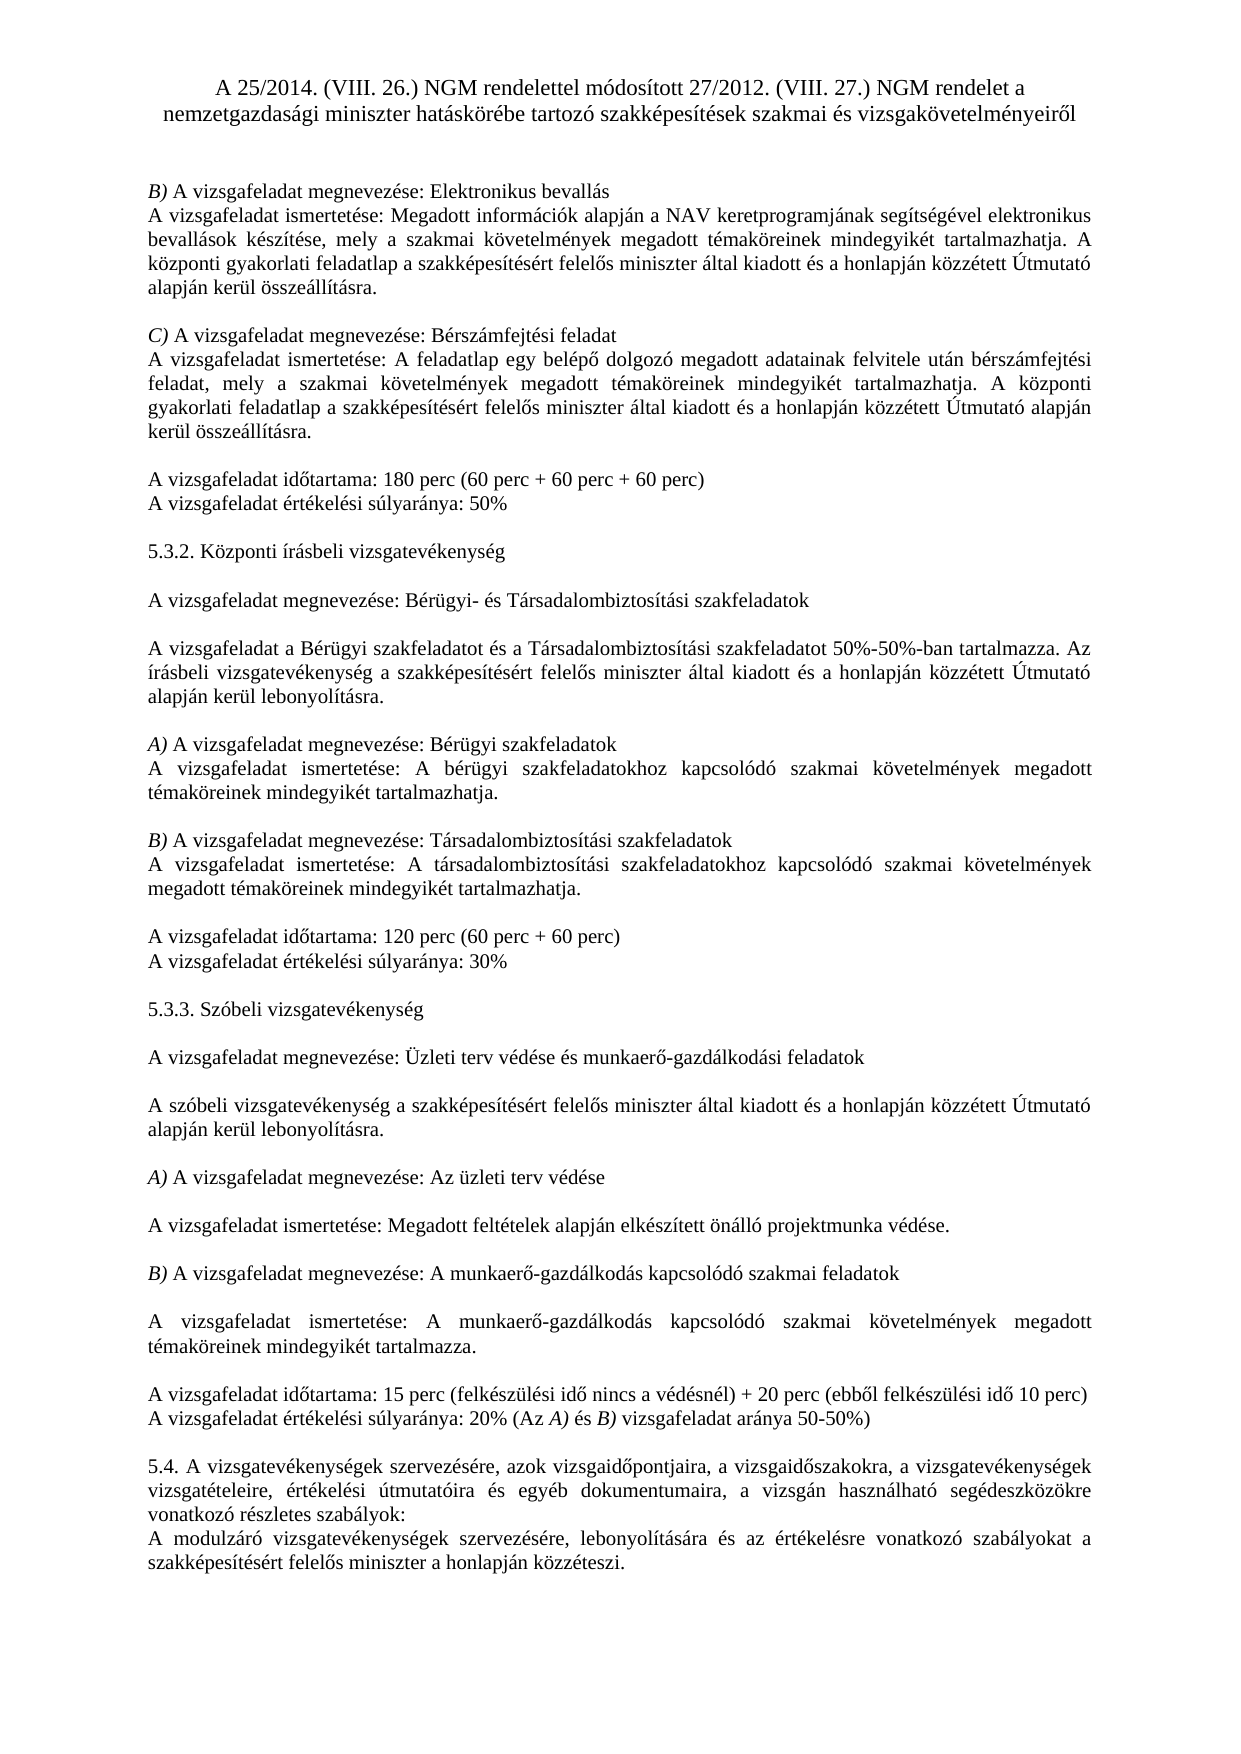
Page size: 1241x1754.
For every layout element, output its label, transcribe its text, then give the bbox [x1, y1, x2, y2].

text A vizsgafeladat értékelési súlyaránya: 50% [148, 491, 1093, 515]
text A vizsgafeladat időtartama: 120 perc (60 perc + 60 perc) [148, 924, 1093, 948]
text B) A vizsgafeladat megnevezése: Elektronikus bevallás [148, 178, 1093, 203]
text 5.4. A vizsgatevékenységek szervezésére, azok vizsgaidőpontjaira, a vizsgaidőszakokra, a vizsgatevékenységek vizsgatételeire, értékelési útmutatóira és egyéb dokumentumaira, a vizsgán használható segédeszközökre vonatkozó részletes szabályok: [148, 1454, 1093, 1526]
text A vizsgafeladat ismertetése: A munkaerő-gazdálkodás kapcsolódó szakmai követelmények megadott témaköreinek mindegyikét tartalmazza. [148, 1309, 1093, 1358]
text C) A vizsgafeladat megnevezése: Bérszámfejtési feladat [148, 323, 1093, 347]
text A vizsgafeladat ismertetése: Megadott információk alapján a NAV keretprogramjának segítségével elektronikus bevallások készítése, mely a szakmai követelmények megadott témaköreinek mindegyikét tartalmazhatja. A központi gyakorlati feladatlap a szakképesítésért felelős miniszter által kiadott és a honlapján közzétett Útmutató alapján kerül összeállításra. [148, 203, 1093, 299]
text A) A vizsgafeladat megnevezése: Az üzleti terv védése [148, 1165, 1093, 1189]
text A vizsgafeladat a Bérügyi szakfeladatot és a Társadalombiztosítási szakfeladatot 50%-50%-ban tartalmazza. Az írásbeli vizsgatevékenység a szakképesítésért felelős miniszter által kiadott és a honlapján közzétett Útmutató alapján kerül lebonyolításra. [148, 636, 1093, 708]
text A vizsgafeladat időtartama: 15 perc (felkészülési idő nincs a védésnél) + 20 perc (ebből felkészülési idő 10 perc) [148, 1382, 1093, 1406]
text A vizsgafeladat ismertetése: Megadott feltételek alapján elkészített önálló projektmunka védése. [148, 1213, 1093, 1237]
text A vizsgafeladat értékelési súlyaránya: 20% (Az A) és B) vizsgafeladat aránya 50-50%) [148, 1406, 1093, 1430]
text A) A vizsgafeladat megnevezése: Bérügyi szakfeladatok [148, 732, 1093, 756]
text A vizsgafeladat megnevezése: Bérügyi- és Társadalombiztosítási szakfeladatok [148, 588, 1093, 612]
text A szóbeli vizsgatevékenység a szakképesítésért felelős miniszter által kiadott és a honlapján közzétett Útmutató alapján kerül lebonyolításra. [148, 1093, 1093, 1141]
text B) A vizsgafeladat megnevezése: A munkaerő-gazdálkodás kapcsolódó szakmai feladatok [148, 1261, 1093, 1285]
text A vizsgafeladat ismertetése: A társadalombiztosítási szakfeladatokhoz kapcsolódó szakmai követelmények megadott témaköreinek mindegyikét tartalmazhatja. [148, 852, 1093, 900]
text 5.3.2. Központi írásbeli vizsgatevékenység [148, 539, 1093, 563]
text A vizsgafeladat időtartama: 180 perc (60 perc + 60 perc + 60 perc) [148, 467, 1093, 491]
text A vizsgafeladat ismertetése: A bérügyi szakfeladatokhoz kapcsolódó szakmai követelmények megadott témaköreinek mindegyikét tartalmazhatja. [148, 756, 1093, 804]
text A vizsgafeladat megnevezése: Üzleti terv védése és munkaerő-gazdálkodási feladatok [148, 1045, 1093, 1069]
text 5.3.3. Szóbeli vizsgatevékenység [148, 997, 1093, 1021]
text A vizsgafeladat ismertetése: A feladatlap egy belépő dolgozó megadott adatainak felvitele után bérszámfejtési feladat, mely a szakmai követelmények megadott témaköreinek mindegyikét tartalmazhatja. A központi gyakorlati feladatlap a szakképesítésért felelős miniszter által kiadott és a honlapján közzétett Útmutató alapján kerül összeállításra. [148, 347, 1093, 443]
text A vizsgafeladat értékelési súlyaránya: 30% [148, 948, 1093, 973]
text A modulzáró vizsgatevékenységek szervezésére, lebonyolítására és az értékelésre vonatkozó szabályokat a szakképesítésért felelős miniszter a honlapján közzéteszi. [148, 1526, 1093, 1574]
text B) A vizsgafeladat megnevezése: Társadalombiztosítási szakfeladatok [148, 828, 1093, 852]
